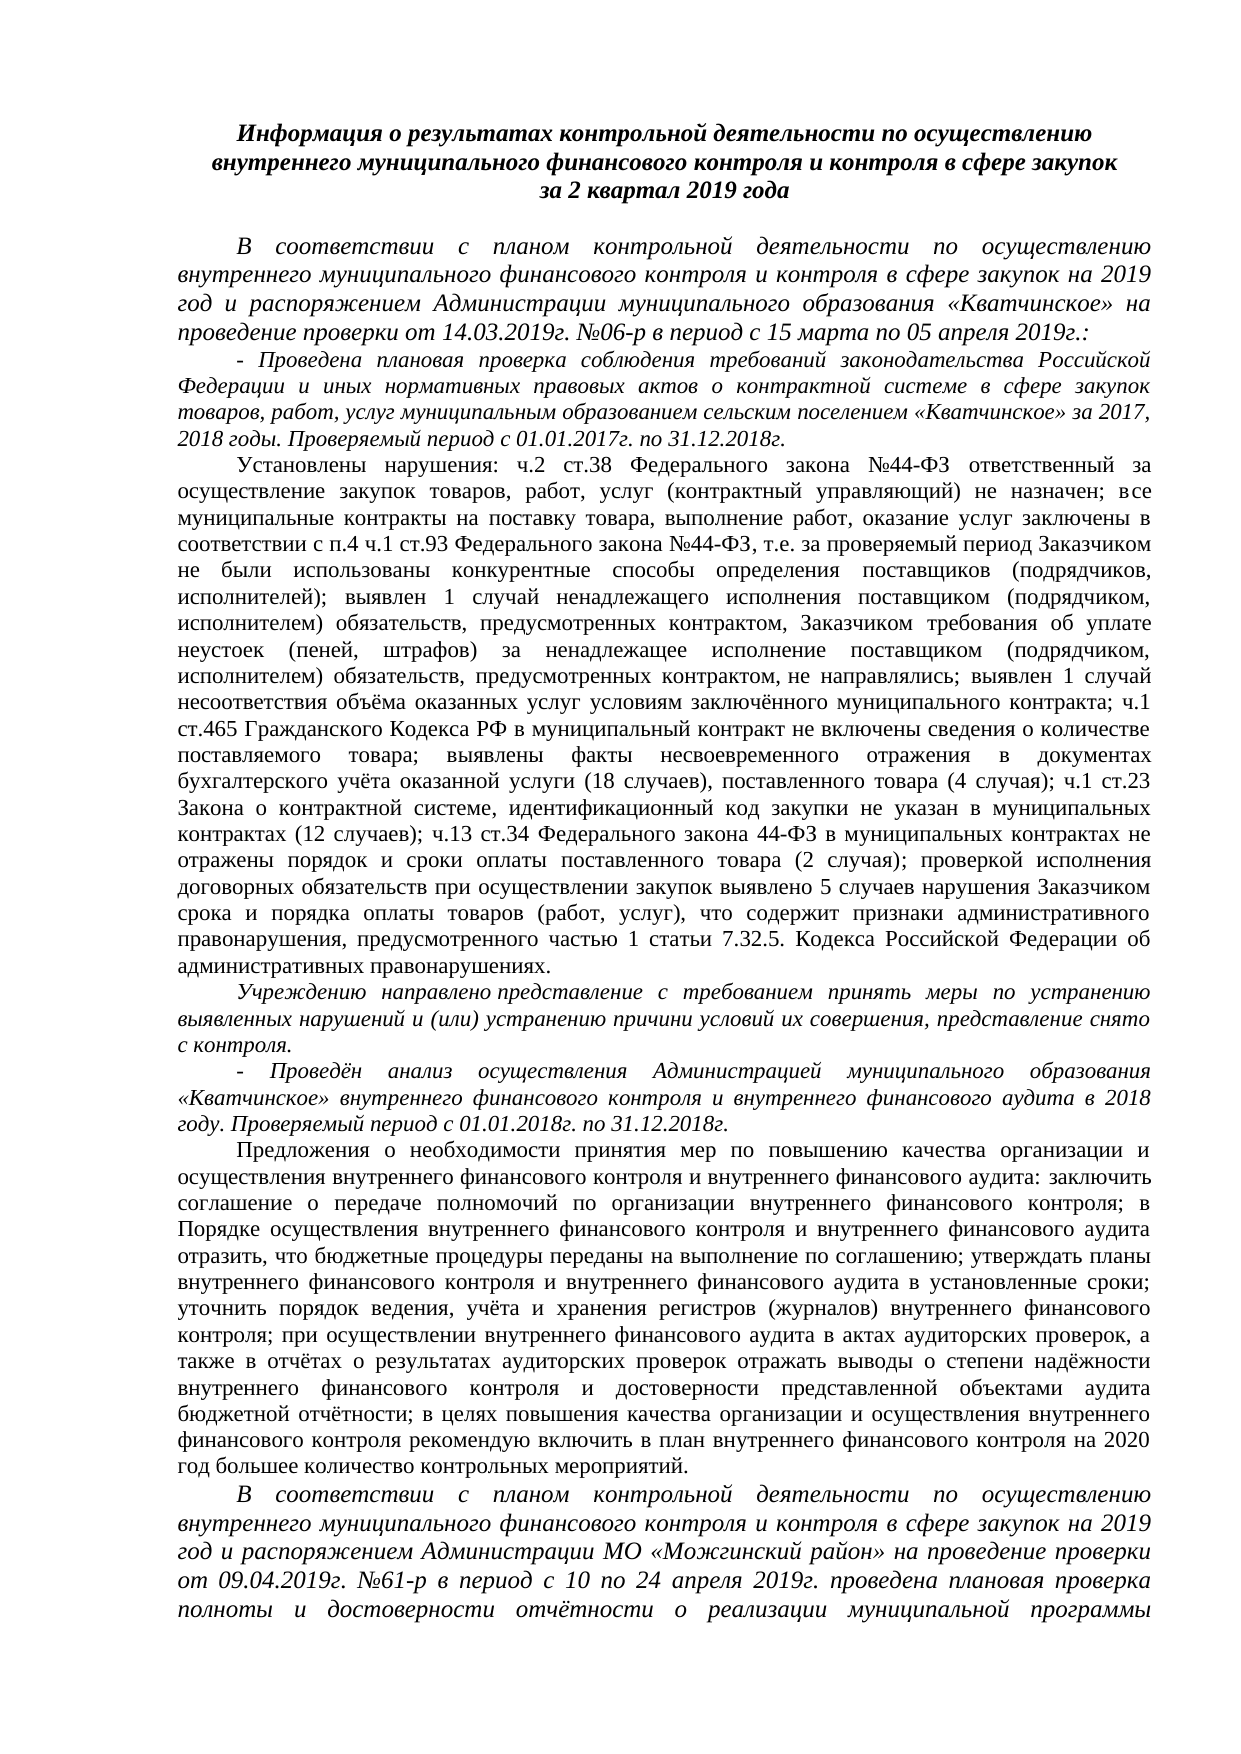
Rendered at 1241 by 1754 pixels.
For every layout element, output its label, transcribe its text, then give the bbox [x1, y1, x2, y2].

text - Проведён анализ осуществления Администрацией муниципального образования «Кватчинское» внутреннего финансового контроля и внутреннего финансового аудита в 2018 году. Проверяемый период с 01.01.2018г. по 31.12.2018г. [177, 1057, 1152, 1136]
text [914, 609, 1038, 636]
text В соответствии с планом контрольной деятельности по осуществлению внутреннего муниципального финансового контроля и контроля в сфере закупок на 2019 год и распоряжением Администрации муниципального образования «Кватчинское» на проведение проверки от 14.03.2019г. №06-р в период с 15 марта по 05 апреля 2019г.: [177, 231, 1152, 346]
text Установлены нарушения: ч.2 ст.38 Федерального закона №44-ФЗ ответственный за осуществление закупок товаров, работ, услуг (контрактный управляющий) не назначен; все муниципальные контракты на поставку товара, выполнение работ, оказание услуг заключены в соответствии с п.4 ч.1 ст.93 Федерального закона №44-ФЗ, т.е. за проверяемый период Заказчиком не были использованы конкурентные способы определения поставщиков (подрядчиков, исполнителей); выявлен 1 случай ненадлежащего исполнения поставщиком (подрядчиком, исполнителем) обязательств, предусмотренных контрактом, Заказчиком требования об уплате неустоек (пеней, штрафов) за ненадлежащее исполнение поставщиком (подрядчиком, исполнителем) обязательств, предусмотренных контрактом, не направлялись; выявлен 1 случай несоответствия объёма оказанных услуг условиям заключённого муниципального контракта; ч.1 ст.465 Гражданского Кодекса РФ в муниципальный контракт не включены сведения о количестве поставляемого товара; выявлены факты несвоевременного отражения в документах бухгалтерского учёта оказанной услуги (18 случаев), поставленного товара (4 случая); ч.1 ст.23 Закона о контрактной системе, идентификационный код закупки не указан в муниципальных контрактах (12 случаев); ч.13 ст.34 Федерального закона 44-ФЗ в муниципальных контрактах не отражены порядок и сроки оплаты поставленного товара (2 случая); проверкой исполнения договорных обязательств при осуществлении закупок выявлено 5 случаев нарушения Заказчиком срока и порядка оплаты товаров (работ, услуг), что содержит признаки административного правонарушения, предусмотренного частью 1 статьи 7.32.5. Кодекса Российской Федерации об административных правонарушениях. [177, 451, 1152, 583]
text за 2 квартал 2019 года [177, 176, 1152, 204]
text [177, 1479, 1152, 1623]
text Информация о результатах контрольной деятельности по осуществлению внутреннего муниципального финансового контроля и контроля в сфере закупок [177, 118, 1152, 176]
text Предложения о необходимости принятия мер по повышению качества организации и осуществления внутреннего финансового контроля и внутреннего финансового аудита: заключить соглашение о передаче полномочий по организации внутреннего финансового контроля; в Порядке осуществления внутреннего финансового контроля и внутреннего финансового аудита отразить, что бюджетные процедуры переданы на выполнение по соглашению; утверждать планы внутреннего финансового контроля и внутреннего финансового аудита в установленные сроки; уточнить порядок ведения, учёта и хранения регистров (журналов) внутреннего финансового контроля; при осуществлении внутреннего финансового аудита в актах аудиторских проверок, а также в отчётах о результатах аудиторских проверок отражать выводы о степени надёжности внутреннего финансового контроля и достоверности представленной объектами аудита бюджетной отчётности; в целях повышения качества организации и осуществления внутреннего финансового контроля рекомендую включить в план внутреннего финансового контроля на 2020 год большее количество контрольных мероприятий. [177, 1136, 1152, 1479]
text - Проведена плановая проверка соблюдения требований законодательства Российской Федерации и иных нормативных правовых актов о контрактной системе в сфере закупок товаров, работ, услуг муниципальным образованием сельским поселением «Кватчинское» за 2017, 2018 годы. Проверяемый период с 01.01.2017г. по 31.12.2018г. [177, 346, 1152, 451]
text Учреждению направлено представление с требованием принять меры по устранению выявленных нарушений и (или) устранению причини условий их совершения, представление снято с контроля. [177, 978, 1152, 1057]
text Установлены нарушения: ч.2 ст.38 Федерального закона №44-ФЗ ответственный за осуществление закупок товаров, работ, услуг (контрактный управляющий) не назначен; все муниципальные контракты на поставку товара, выполнение работ, оказание услуг заключены в соответствии с п.4 ч.1 ст.93 Федерального закона №44-ФЗ, т.е. за проверяемый период Заказчиком не были использованы конкурентные способы определения поставщиков (подрядчиков, исполнителей); выявлен 1 случай ненадлежащего исполнения поставщиком (подрядчиком, исполнителем) обязательств, предусмотренных контрактом, Заказчиком требования об уплате неустоек (пеней, штрафов) за ненадлежащее исполнение поставщиком (подрядчиком, исполнителем) обязательств, предусмотренных контрактом, не направлялись; выявлен 1 случай несоответствия объёма оказанных услуг условиям заключённого муниципального контракта; ч.1 ст.465 Гражданского Кодекса РФ в муниципальный контракт не включены сведения о количестве поставляемого товара; выявлены факты несвоевременного отражения в документах бухгалтерского учёта оказанной услуги (18 случаев), поставленного товара (4 случая); ч.1 ст.23 Закона о контрактной системе, идентификационный код закупки не указан в муниципальных контрактах (12 случаев); ч.13 ст.34 Федерального закона 44-ФЗ в муниципальных контрактах не отражены порядок и сроки оплаты поставленного товара (2 случая); проверкой исполнения договорных обязательств при осуществлении закупок выявлено 5 случаев нарушения Заказчиком срока и порядка оплаты товаров (работ, услуг), что содержит признаки административного правонарушения, предусмотренного частью 1 статьи 7.32.5. Кодекса Российской Федерации об административных правонарушениях. [177, 662, 1152, 978]
